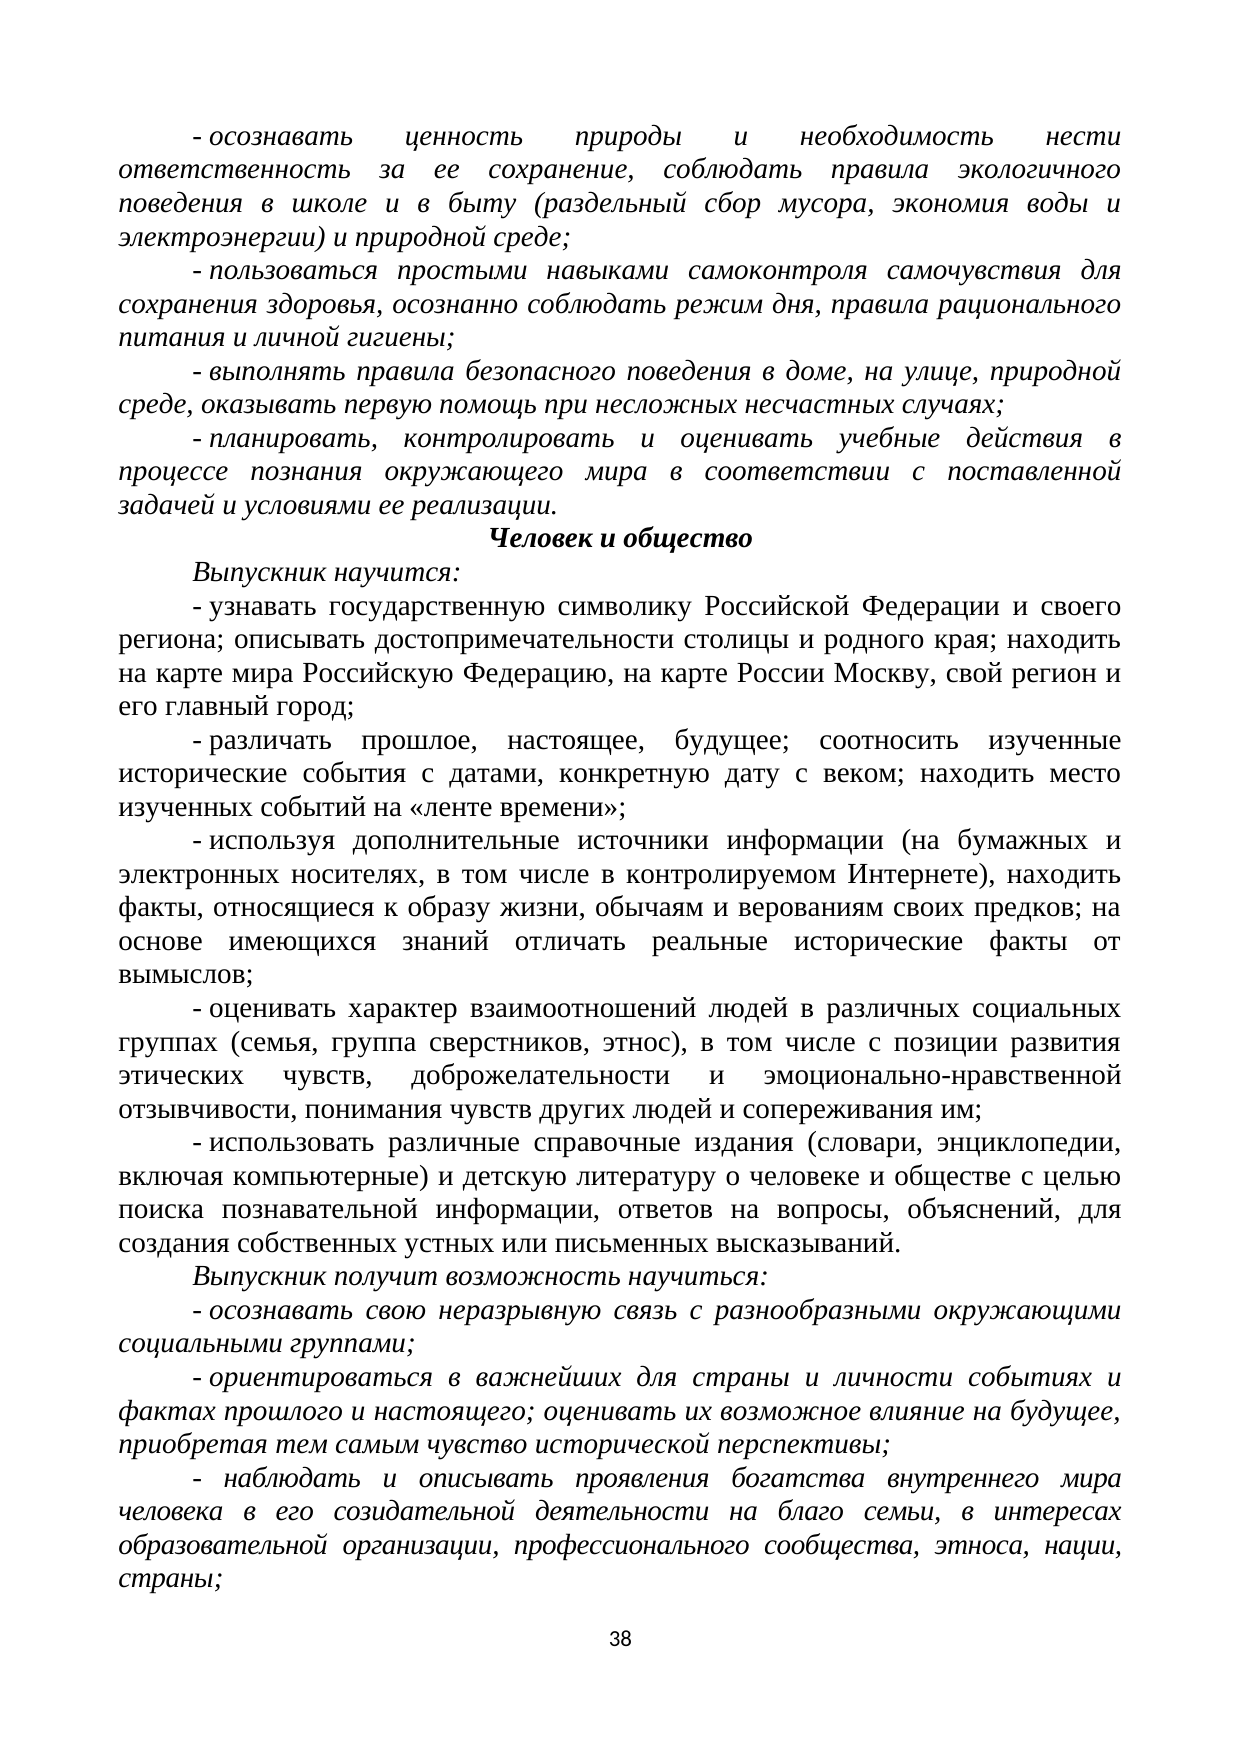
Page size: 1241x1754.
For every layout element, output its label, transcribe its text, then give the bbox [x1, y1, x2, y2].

text - наблюдать и описывать проявления богатства внутреннего мира человека в его созидательной деятельности на благо семьи, в интересах образовательной организации, профессионального сообщества, этноса, нации, страны; [118, 1460, 1122, 1594]
text Выпускник научится: [118, 554, 1122, 588]
text - осознавать свою неразрывную связь с разнообразными окружающими социальными группами; [118, 1292, 1122, 1359]
text - оценивать характер взаимоотношений людей в различных социальных группах (семья, группа сверстников, этнос), в том числе с позиции развития этических чувств, доброжелательности и эмоционально-нравственной отзывчивости, понимания чувств других людей и сопереживания им; [118, 990, 1122, 1124]
text - осознавать ценность природы и необходимость нести ответственность за ее сохранение, соблюдать правила экологичного поведения в школе и в быту (раздельный сбор мусора, экономия воды и электроэнергии) и природной среде; [118, 118, 1122, 252]
text - используя дополнительные источники информации (на бумажных и электронных носителях, в том числе в контролируемом Интернете), находить факты, относящиеся к образу жизни, обычаям и верованиям своих предков; на основе имеющихся знаний отличать реальные исторические факты от вымыслов; [118, 822, 1122, 990]
text - различать прошлое, настоящее, будущее; соотносить изученные исторические события с датами, конкретную дату с веком; находить место изученных событий на «ленте времени»; [118, 722, 1122, 822]
text - использовать различные справочные издания (словари, энциклопедии, включая компьютерные) и детскую литературу о человеке и обществе с целью поиска познавательной информации, ответов на вопросы, объяснений, для создания собственных устных или письменных высказываний. [118, 1124, 1122, 1258]
text - выполнять правила безопасного поведения в доме, на улице, природной среде, оказывать первую помощь при несложных несчастных случаях; [118, 353, 1122, 420]
text - пользоваться простыми навыками самоконтроля самочувствия для сохранения здоровья, осознанно соблюдать режим дня, правила рационального питания и личной гигиены; [118, 252, 1122, 353]
text Человек и общество [118, 521, 1122, 554]
text - ориентироваться в важнейших для страны и личности событиях и фактах прошлого и настоящего; оценивать их возможное влияние на будущее, приобретая тем самым чувство исторической перспективы; [118, 1359, 1122, 1460]
text - планировать, контролировать и оценивать учебные действия в процессе познания окружающего мира в соответствии с поставленной задачей и условиями ее реализации. [118, 420, 1122, 521]
text Выпускник получит возможность научиться: [118, 1258, 1122, 1292]
text - узнавать государственную символику Российской Федерации и своего региона; описывать достопримечательности столицы и родного края; находить на карте мира Российскую Федерацию, на карте России Москву, свой регион и его главный город; [118, 588, 1122, 722]
